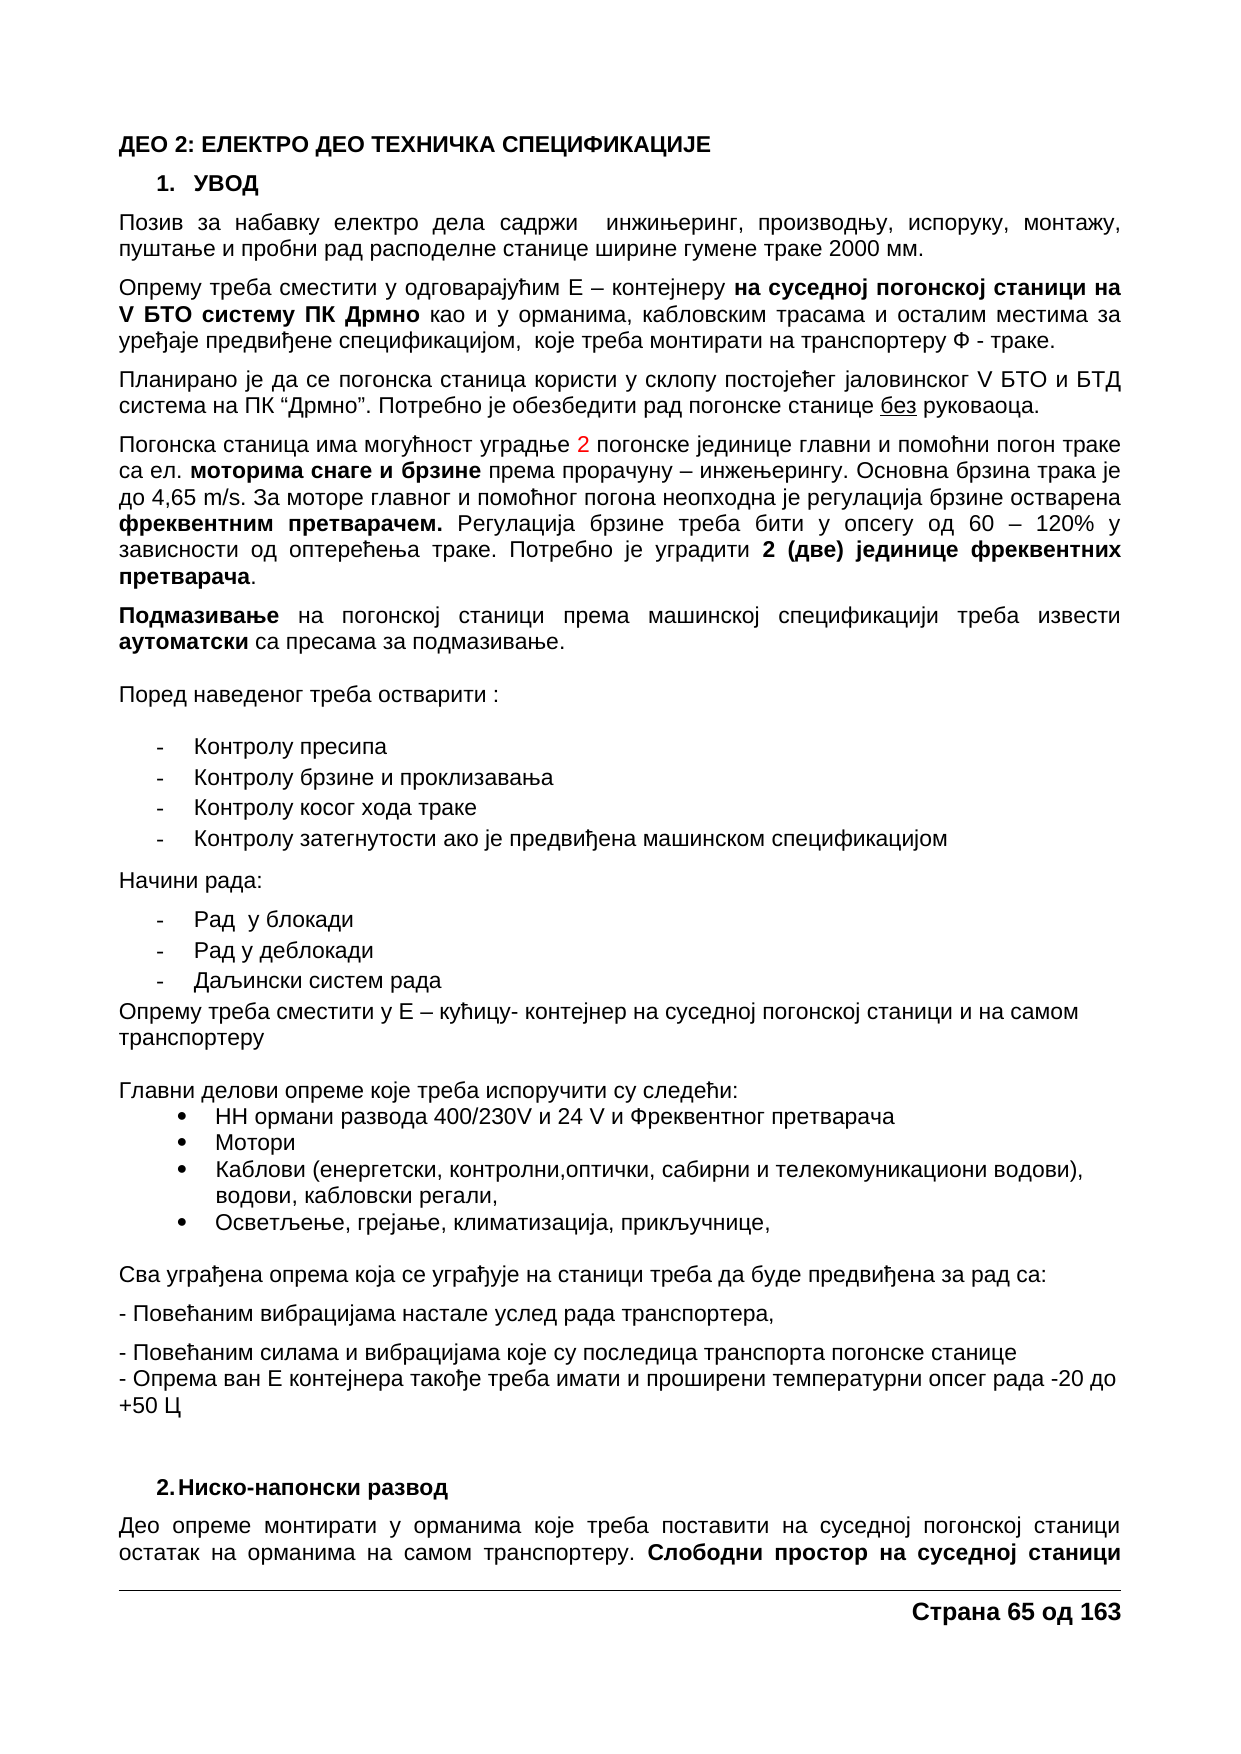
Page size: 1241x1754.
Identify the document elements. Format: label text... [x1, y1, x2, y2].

list УВОД [156, 170, 1121, 196]
list Контролу брзине и проклизавања [156, 764, 1121, 790]
text Опрему треба сместити у одговарајућим Е – контејнеру на суседној погонској станици на V БТО систему ПК Дрмно као и у орманима, кабловским трасама и осталим местима за уређаје предвиђене спецификацијом, које треба монтирати на транспортеру Ф - траке. [119, 274, 1121, 353]
list Ниско-напонски развод [156, 1473, 1121, 1500]
text Сва уграђена опрема која се уграђује на станици треба да буде предвиђена за рад са: [119, 1261, 1121, 1287]
list Контролу косог хода траке [156, 794, 1121, 821]
list Мотори [178, 1129, 1121, 1156]
list Осветљење, грејање, климатизација, прикључнице, [178, 1208, 1121, 1235]
text - Опрема ван Е контејнера такође треба имати и проширени температурни опсег рада -20 до +50 Ц [119, 1365, 1121, 1418]
text Планирано је да се погонска станица користи у склопу постојећег јаловинског V БТО и БТД система на ПК “Дрмно”. Потребно је обезбедити рад погонске станице без руковаоца. [119, 366, 1121, 418]
list НН ормани развода 400/230V и 24 V и Фреквентног претварача [178, 1103, 1121, 1129]
text - Повећаним вибрацијама настале услед рада транспортера, [119, 1300, 1121, 1326]
list Контролу пресипа [156, 733, 1121, 760]
list Рад у блокади [156, 906, 1121, 933]
text Опрему треба сместити у Е – кућицу- контејнер на суседној погонској станици и на самом транспортеру [119, 998, 1121, 1050]
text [119, 1512, 1121, 1565]
text - Повећаним силама и вибрацијама које су последица транспорта погонске станице [119, 1339, 1121, 1365]
text Подмазивање на погонској станици према машинској спецификацији треба извести аутоматски са пресама за подмазивање. [119, 602, 1121, 654]
list Каблови (енергетски, контролни,оптички, сабирни и телекомуникациони водови), водови, кабловски регали, [178, 1156, 1121, 1208]
text Главни делови опреме које треба испоручити су следећи: [119, 1077, 1121, 1103]
text Поред наведеног треба остварити : [119, 681, 1121, 707]
list Даљински систем рада [156, 967, 1121, 994]
list Рад у деблокади [156, 937, 1121, 963]
text ДЕО 2: ЕЛЕКТРО ДЕО ТЕХНИЧКА СПЕЦИФИКАЦИЈE [119, 131, 1121, 158]
text Погонска станица има могућност уградње 2 погонске јединице главни и помоћни погон траке са ел. моторима снаге и брзине према прорачуну – инжењерингу. Основна брзина трака је до 4,65 m/s. За моторе главног и помоћног погона неопходна је регулација брзине остварена фреквентним претварачем. Регулација брзине треба бити у опсегу од 60 – 120% у зависности од оптерећења траке. Потребно је уградити 2 (две) јединице фреквентних претварача. [119, 431, 1121, 589]
list Контролу затегнутости ако је предвиђена машинском спецификацијом [156, 824, 1121, 851]
text Начини рада: [119, 867, 1121, 894]
text Позив за набавку електро дела садржи инжињеринг, производњу, испоруку, монтажу, пуштање и пробни рад расподелне станице ширине гумене траке 2000 мм. [119, 209, 1121, 262]
